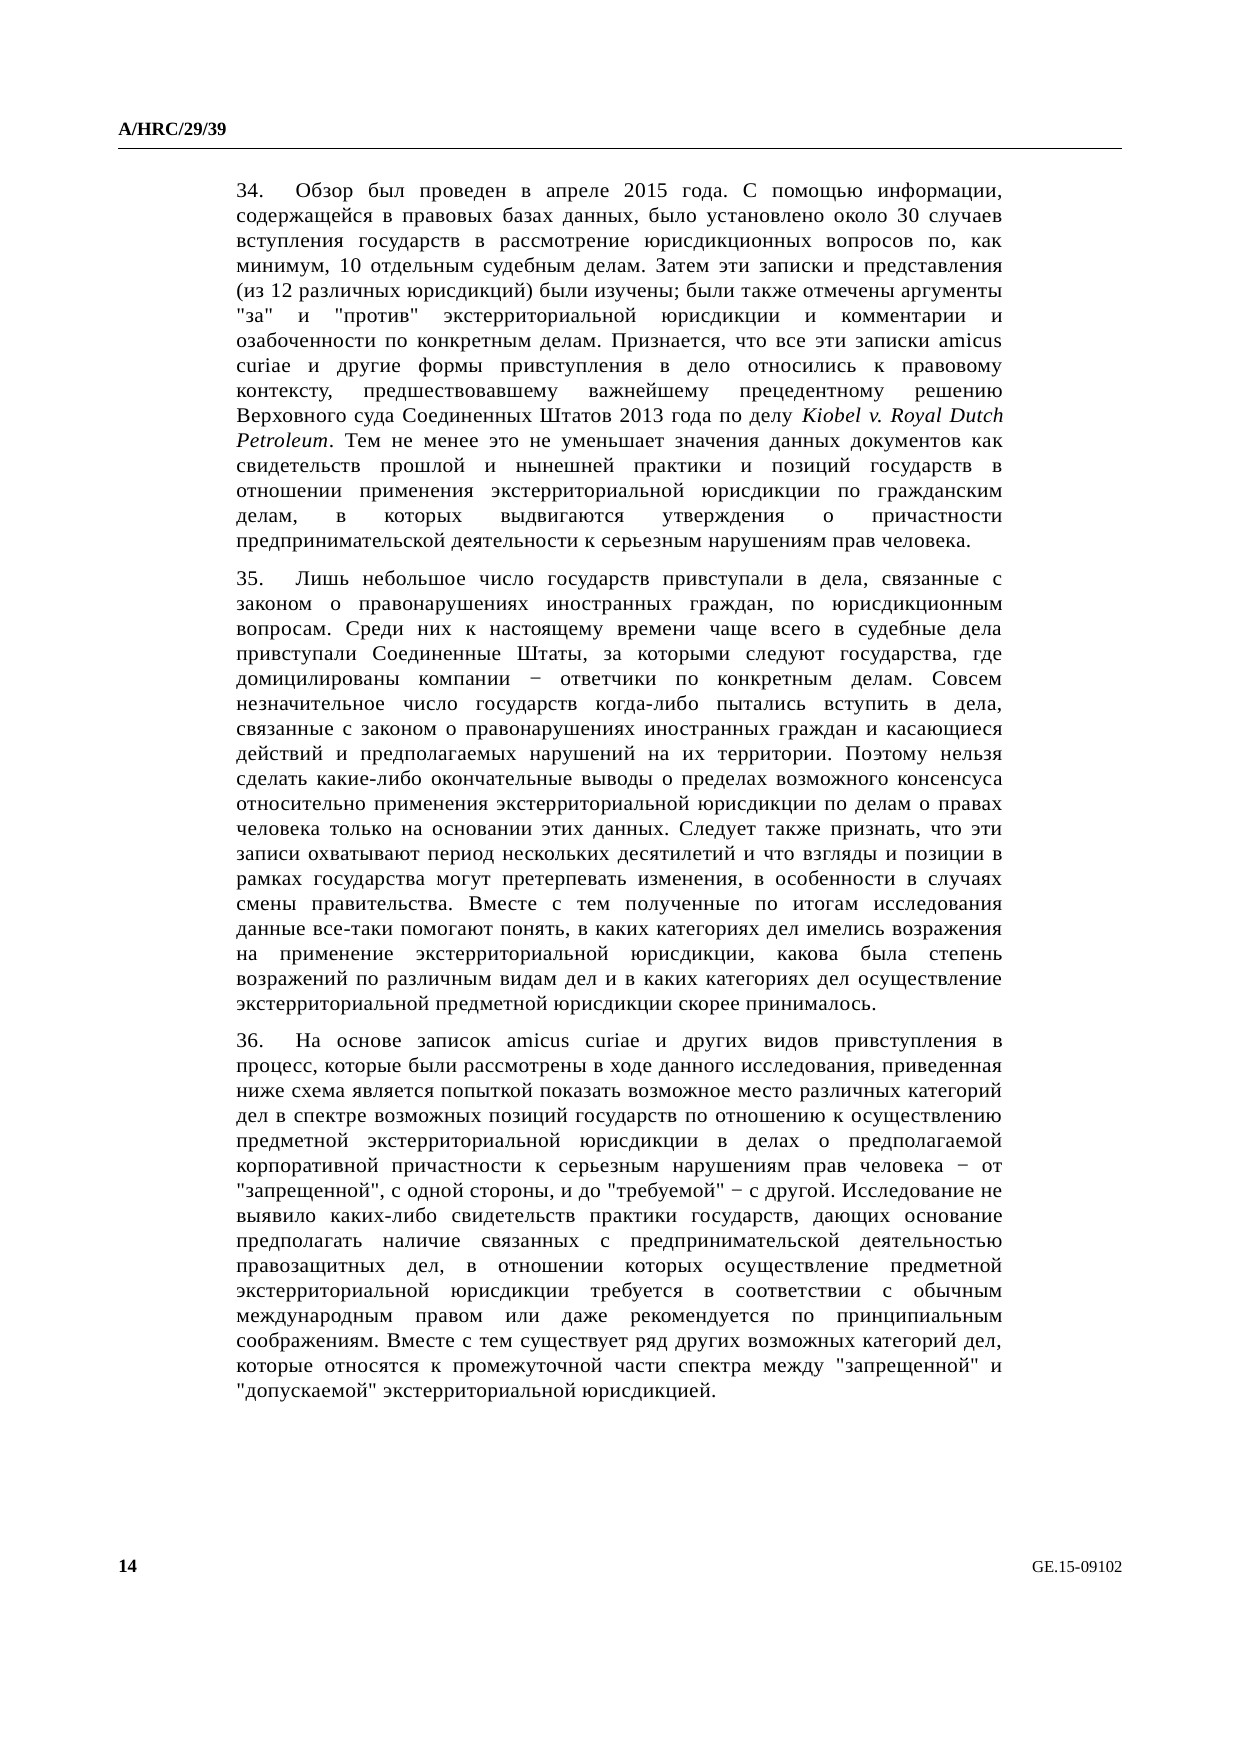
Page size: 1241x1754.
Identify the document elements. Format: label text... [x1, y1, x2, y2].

text 35. Лишь небольшое число государств привступали в дела, связанные с законом о правонарушениях иностранных граждан, по юрисдикционным вопросам. Среди них к настоящему времени чаще всего в судебные дела привступали Соединенные Штаты, за которыми следуют государства, где домицилированы компании − ответчики по конкретным делам. Совсем незначительное число государств когда-либо пытались вступить в дела, связанные с законом о правонарушениях иностранных граждан и касающиеся действий и предполагаемых нарушений на их территории. Поэтому нельзя сделать какие-либо окончательные выводы о пределах возможного консенсуса относительно применения экстерриториальной юрисдикции по делам о правах человека только на основании этих данных. Следует также признать, что эти записи охватывают период нескольких десятилетий и что взгляды и позиции в рамках государства могут претерпевать изменения, в особенности в случаях смены правительства. Вместе с тем полученные по итогам исследования данные все-таки помогают понять, в каких категориях дел имелись возражения на применение экстерриториальной юрисдикции, какова была степень возражений по различным видам дел и в каких категориях дел осуществление экстерриториальной предметной юрисдикции скорее принималось. [236, 565, 1004, 1015]
text 36. На основе записок amicus curiae и других видов привступления в процесс, которые были рассмотрены в ходе данного исследования, приведенная ниже схема является попыткой показать возможное место различных категорий дел в спектре возможных позиций государств по отношению к осуществлению предметной экстерриториальной юрисдикции в делах о предполагаемой корпоративной причастности к серьезным нарушениям прав человека − от "запрещенной", с одной стороны, и до "требуемой" − с другой. Исследование не выявило каких-либо свидетельств практики государств, дающих основание предполагать наличие связанных с предпринимательской деятельностью правозащитных дел, в отношении которых осуществление предметной экстерриториальной юрисдикции требуется в соответствии с обычным международным правом или даже рекомендуется по принципиальным соображениям. Вместе с тем существует ряд других возможных категорий дел, которые относятся к промежуточной части спектра между "запрещенной" и "допускаемой" экстерриториальной юрисдикцией. [236, 1027, 1004, 1402]
text 34. Обзор был проведен в апреле 2015 года. С помощью информации, содержащейся в правовых базах данных, было установлено около 30 случаев вступления государств в рассмотрение юрисдикционных вопросов по, как минимум, 10 отдельным судебным делам. Затем эти записки и представления (из 12 различных юрисдикций) были изучены; были также отмечены аргументы "за" и "против" экстерриториальной юрисдикции и комментарии и озабоченности по конкретным делам. Признается, что все эти записки amicus curiae и другие формы привступления в дело относились к правовому контексту, предшествовавшему важнейшему прецедентному решению Верховного суда Соединенных Штатов 2013 года по делу Kiobel v. Royal Dutch Petroleum. Тем не менее это не уменьшает значения данных документов как свидетельств прошлой и нынешней практики и позиций государств в отношении применения экстерриториальной юрисдикции по гражданским делам, в которых выдвигаются утверждения о причастности предпринимательской деятельности к серьезным нарушениям прав человека. [236, 177, 1004, 552]
